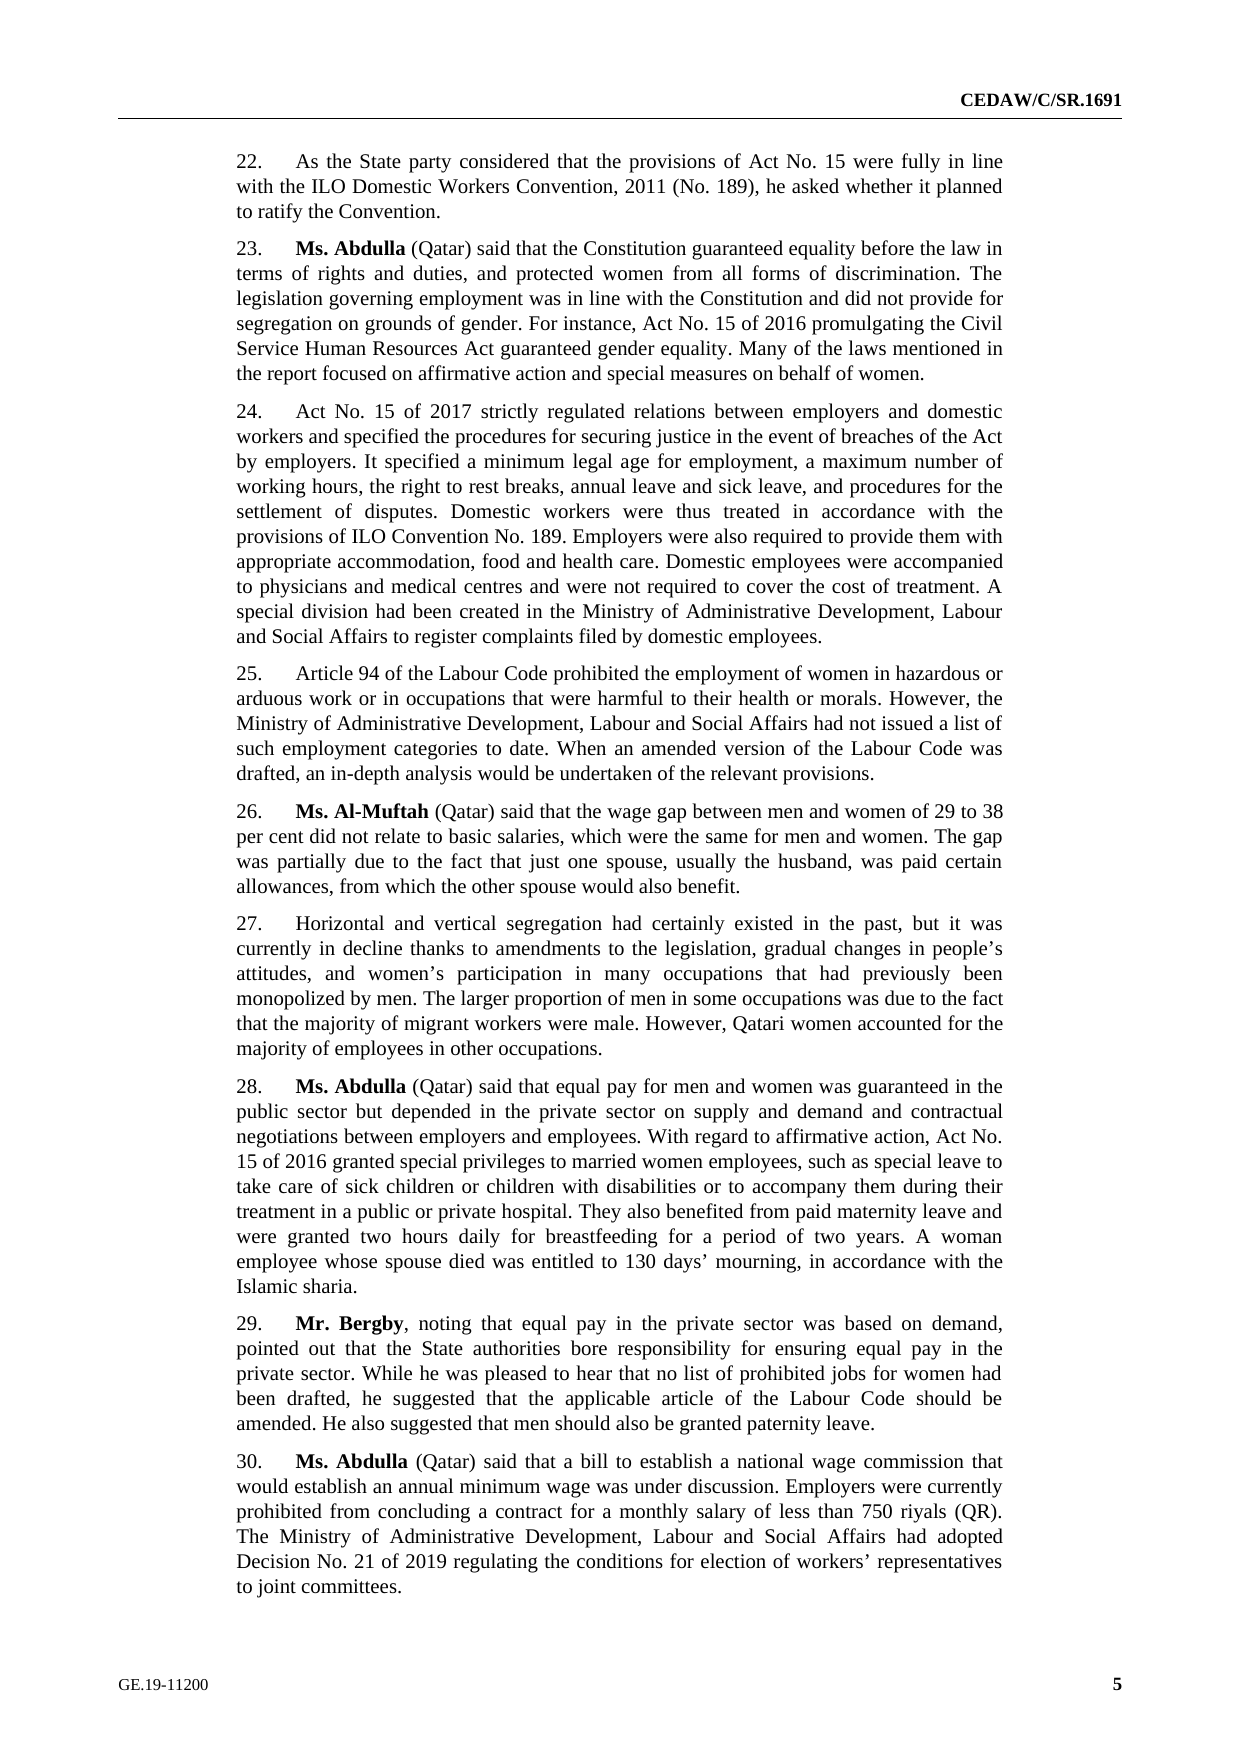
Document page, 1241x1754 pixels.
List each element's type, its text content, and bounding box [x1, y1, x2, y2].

list 30. Ms. Abdulla (Qatar) said that a bill to establish a national wage commission that would establish an annual minimum wage was under discussion. Employers were currently prohibited from concluding a contract for a monthly salary of less than 750 riyals (QR). The Ministry of Administrative Development, Labour and Social Affairs had adopted Decision No. 21 of 2019 regulating the conditions for election of workers’ representatives to joint committees. [236, 1448, 1004, 1598]
list 27. Horizontal and vertical segregation had certainly existed in the past, but it was currently in decline thanks to amendments to the legislation, gradual changes in people’s attitudes, and women’s participation in many occupations that had previously been monopolized by men. The larger proportion of men in some occupations was due to the fact that the majority of migrant workers were male. However, Qatari women accounted for the majority of employees in other occupations. [236, 910, 1004, 1060]
list 24. Act No. 15 of 2017 strictly regulated relations between employers and domestic workers and specified the procedures for securing justice in the event of breaches of the Act by employers. It specified a minimum legal age for employment, a maximum number of working hours, the right to rest breaks, annual leave and sick leave, and procedures for the settlement of disputes. Domestic workers were thus treated in accordance with the provisions of ILO Convention No. 189. Employers were also required to provide them with appropriate accommodation, food and health care. Domestic employees were accompanied to physicians and medical centres and were not required to cover the cost of treatment. A special division had been created in the Ministry of Administrative Development, Labour and Social Affairs to register complaints filed by domestic employees. [236, 398, 1004, 648]
list 22. As the State party considered that the provisions of Act No. 15 were fully in line with the ILO Domestic Workers Convention, 2011 (No. 189), he asked whether it planned to ratify the Convention. [236, 148, 1004, 223]
list 25. Article 94 of the Labour Code prohibited the employment of women in hazardous or arduous work or in occupations that were harmful to their health or morals. However, the Ministry of Administrative Development, Labour and Social Affairs had not issued a list of such employment categories to date. When an amended version of the Labour Code was drafted, an in-depth analysis would be undertaken of the relevant provisions. [236, 660, 1004, 785]
list 29. Mr. Bergby, noting that equal pay in the private sector was based on demand, pointed out that the State authorities bore responsibility for ensuring equal pay in the private sector. While he was pleased to hear that no list of prohibited jobs for women had been drafted, he suggested that the applicable article of the Labour Code should be amended. He also suggested that men should also be granted paternity leave. [236, 1310, 1004, 1435]
list 26. Ms. Al-Muftah (Qatar) said that the wage gap between men and women of 29 to 38 per cent did not relate to basic salaries, which were the same for men and women. The gap was partially due to the fact that just one spouse, usually the husband, was paid certain allowances, from which the other spouse would also benefit. [236, 798, 1004, 898]
list 23. Ms. Abdulla (Qatar) said that the Constitution guaranteed equality before the law in terms of rights and duties, and protected women from all forms of discrimination. The legislation governing employment was in line with the Constitution and did not provide for segregation on grounds of gender. For instance, Act No. 15 of 2016 promulgating the Civil Service Human Resources Act guaranteed gender equality. Many of the laws mentioned in the report focused on affirmative action and special measures on behalf of women. [236, 235, 1004, 385]
list 28. Ms. Abdulla (Qatar) said that equal pay for men and women was guaranteed in the public sector but depended in the private sector on supply and demand and contractual negotiations between employers and employees. With regard to affirmative action, Act No. 15 of 2016 granted special privileges to married women employees, such as special leave to take care of sick children or children with disabilities or to accompany them during their treatment in a public or private hospital. They also benefited from paid maternity leave and were granted two hours daily for breastfeeding for a period of two years. A woman employee whose spouse died was entitled to 130 days’ mourning, in accordance with the Islamic sharia. [236, 1073, 1004, 1298]
